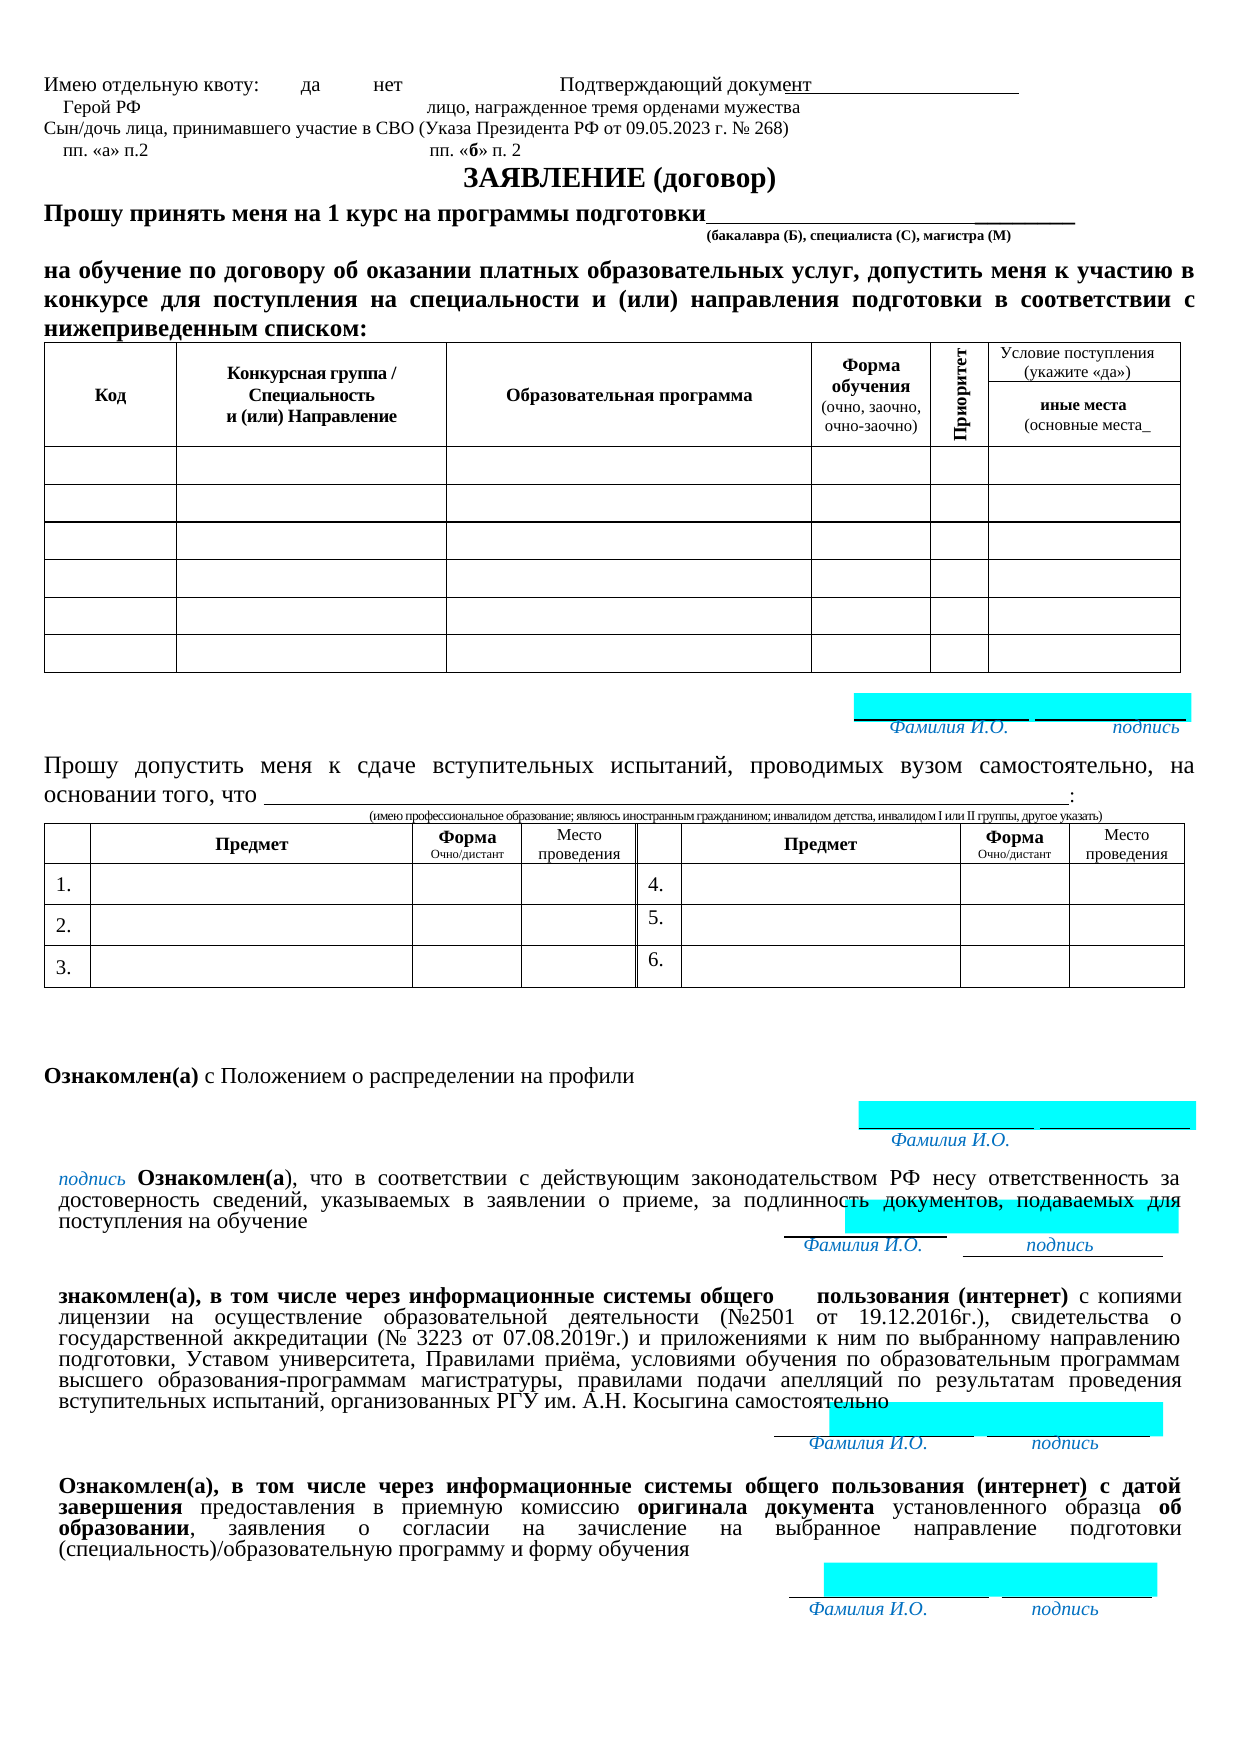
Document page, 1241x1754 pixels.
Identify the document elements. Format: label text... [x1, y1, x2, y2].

text Фамилия И.О. подпись [808, 1433, 1196, 1453]
table_cell [522, 946, 635, 987]
table_header Форма Очно/дистант [413, 824, 521, 863]
table_cell 4. [638, 864, 681, 904]
table_cell 6. [638, 946, 681, 987]
table_cell [989, 447, 1180, 484]
text (имею профессиональное образование; являюсь иностранным гражданином; инвалидом детства, инвалидом I или II группы, другое указать) [231, 808, 1240, 823]
table_cell [91, 905, 412, 945]
table_header Образовательная программа [447, 343, 811, 446]
text Фамилия И.О. подпись Ознакомлен(а), что в соответствии с действующим законодательством РФ несу ответственность за достоверность сведений, указываемых в заявлении о приеме, за подлинность документов, подаваемых для поступления на обучение [58, 1089, 1181, 1233]
text на обучение по договору об оказании платных образовательных услуг, допустить меня к участию в конкурсе для поступления на специальности и (или) направления подготовки в соответствии с нижеприведенным списком: [44, 256, 1196, 342]
table_header Конкурсная группа / Специальность и (или) Направление [177, 343, 446, 446]
table_cell [931, 598, 988, 634]
table_cell 1. [45, 864, 90, 904]
table_cell [177, 447, 446, 484]
table_cell [447, 635, 811, 672]
table_cell [45, 560, 176, 597]
table_cell [45, 598, 176, 634]
table_cell [45, 485, 176, 521]
table_cell [413, 864, 521, 904]
table_cell [91, 864, 412, 904]
text Ознакомлен(а), в том числе через информационные системы общего пользования (интернет) с датой завершения предоставления в приемную комиссию оригинала документа установленного образца об образовании, заявления о согласии на зачисление на выбранное направление подготовки (специальность)/образовательную программу и форму обучения [58, 1477, 1182, 1562]
table_cell [177, 560, 446, 597]
table_cell [931, 560, 988, 597]
table_cell [989, 560, 1180, 597]
table_header Код [45, 343, 176, 446]
table_header Условие поступления (укажите «да») [989, 343, 1180, 381]
table_cell [989, 485, 1180, 521]
table_cell [931, 447, 988, 484]
table_cell [91, 946, 412, 987]
table_header Приоритет [931, 343, 988, 446]
table_cell [682, 864, 960, 904]
table_cell [931, 485, 988, 521]
table_cell [447, 485, 811, 521]
text Прошу принять меня на 1 курс на программы подготовки ________ [44, 198, 1196, 227]
table_cell [931, 635, 988, 672]
table_cell [447, 447, 811, 484]
table_cell [812, 598, 930, 634]
text Фамилия И.О. подпись [44, 715, 1181, 738]
table_cell [989, 635, 1180, 672]
text (бакалавра (Б), специалиста (С), магистра (М) [605, 227, 1196, 256]
table_header Форма Очно/дистант [961, 824, 1069, 863]
table_cell [177, 635, 446, 672]
text Фамилия И.О. подпись [58, 1601, 1181, 1619]
table_cell [989, 598, 1180, 634]
table_cell 2. [45, 905, 90, 945]
table_cell [931, 523, 988, 559]
table_header [45, 824, 90, 863]
table_cell [961, 946, 1069, 987]
table_cell [413, 905, 521, 945]
text Ознакомлен(а) с Положением о распределении на профили [44, 1063, 1159, 1089]
table_cell [682, 905, 960, 945]
table_cell [1070, 905, 1184, 945]
table_cell [522, 864, 635, 904]
table_cell [812, 523, 930, 559]
table_header Место проведения [1070, 824, 1184, 863]
table_cell [1070, 864, 1184, 904]
table_cell [812, 447, 930, 484]
table_cell [812, 635, 930, 672]
table_cell [961, 864, 1069, 904]
table_cell [1070, 946, 1184, 987]
table_header Форма обучения (очно, заочно, очно-заочно) [812, 343, 930, 446]
table_cell [812, 485, 930, 521]
text Прошу допустить меня к сдаче вступительных испытаний, проводимых вузом самостоятельно, на основании того, что : [44, 750, 1196, 808]
table_cell [989, 523, 1180, 559]
table_cell [45, 447, 176, 484]
table_cell [177, 485, 446, 521]
table_header Предмет [91, 824, 412, 863]
table_cell иные места (основные места_ [989, 382, 1180, 446]
text Сын/дочь лица, принимавшего участие в СВО (Указа Президента РФ от 09.05.2023 г. № 268) [44, 117, 1196, 139]
text Имею отдельную квоту: да  нет  Подтверждающий документ [44, 72, 1211, 96]
table_cell [177, 523, 446, 559]
text знакомлен(а), в том числе через информационные системы общего пользования (интернет) с копиями лицензии на осуществление образовательной деятельности (№2501 от 19.12.2016г.), свидетельства о государственной аккредитации (№ 3223 от 07.08.2019г.) и приложениями к ним по выбранному направлению подготовки, Уставом университета, Правилами приёма, условиями обучения по образовательным программам высшего образования-программам магистратуры, правилами подачи апелляций по результатам проведения вступительных испытаний, организованных РГУ им. А.Н. Косыгина самостоятельно [58, 1287, 1182, 1414]
table_header Место проведения [522, 824, 635, 863]
table_cell [961, 905, 1069, 945]
table_cell [45, 523, 176, 559]
table_header Предмет [682, 824, 960, 863]
table_cell [447, 598, 811, 634]
table_cell [447, 560, 811, 597]
table_cell [812, 560, 930, 597]
table_cell [522, 905, 635, 945]
table_cell [682, 946, 960, 987]
table_cell [177, 598, 446, 634]
text  пп. «а» п.2  пп. «б» п. 2 [44, 139, 1196, 160]
table_cell [413, 946, 521, 987]
text  Герой РФ лицо, награжденное тремя орденами мужества [44, 96, 1196, 117]
text ЗАЯВЛЕНИЕ (договор) [80, 160, 1159, 194]
table_header [638, 824, 681, 863]
table_cell 3. [45, 946, 90, 987]
table_cell [447, 523, 811, 559]
table_cell 5. [638, 905, 681, 945]
table_cell [45, 635, 176, 672]
